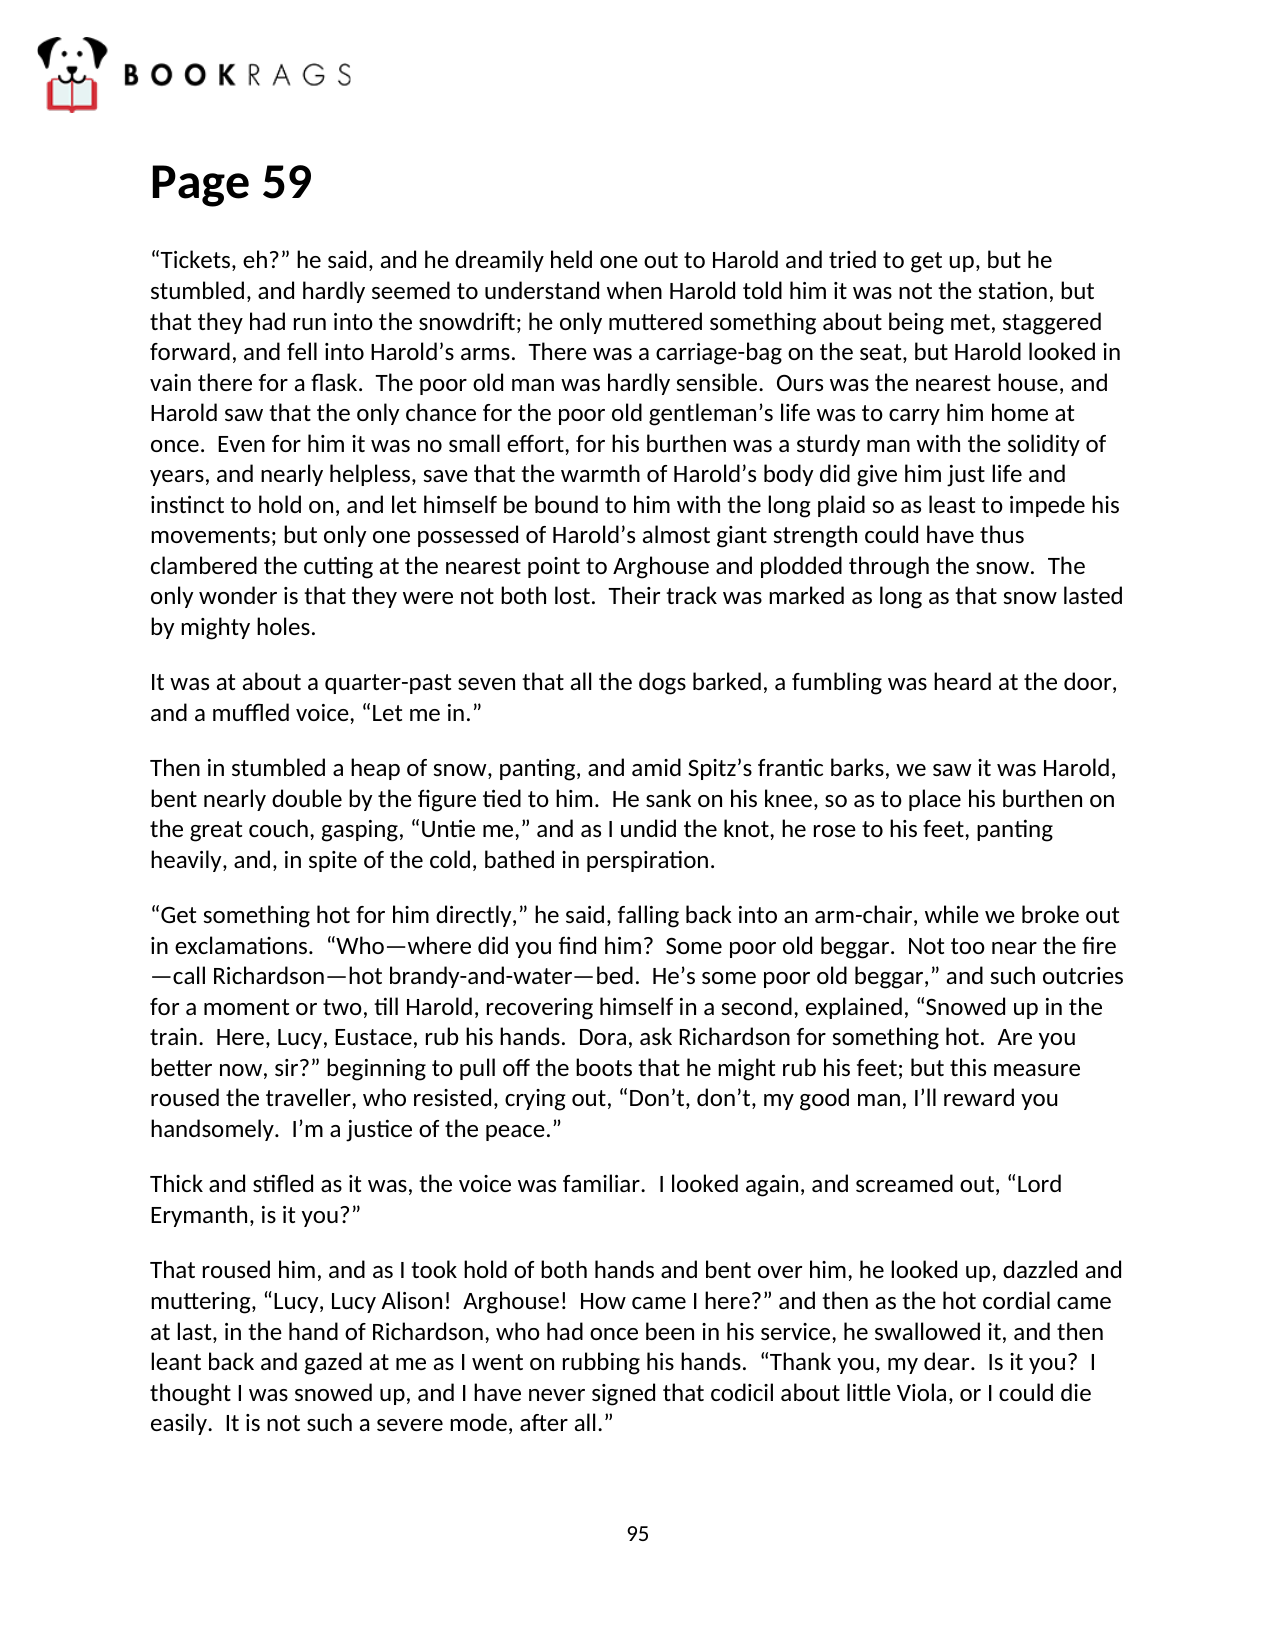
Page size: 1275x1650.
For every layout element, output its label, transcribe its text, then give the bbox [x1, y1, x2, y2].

text Then in stumbled a heap of snow, panting, and amid Spitz’s frantic barks, we saw it was Harold, bent nearly double by the figure tied to him. He sank on his knee, so as to place his burthen on the great couch, gasping, “Untie me,” and as I undid the knot, he rose to his feet, panting heavily, and, in spite of the cold, bathed in perspiration. [150, 752, 1125, 874]
text Page 59 [150, 150, 1125, 211]
text That roused him, and as I took hold of both hands and bent over him, he looked up, dazzled and muttering, “Lucy, Lucy Alison! Arghouse! How came I here?” and then as the hot cordial came at last, in the hand of Richardson, who had once been in his service, he swallowed it, and then leant back and gazed at me as I went on rubbing his hands. “Thank you, my dear. Is it you? I thought I was snowed up, and I have never signed that codicil about little Viola, or I could die easily. It is not such a severe mode, after all.” [150, 1255, 1125, 1438]
picture [37, 37, 351, 113]
text It was at about a quarter-past seven that all the dogs barked, a fumbling was heard at the door, and a muffled voice, “Let me in.” [150, 666, 1125, 727]
text Thick and stifled as it was, the voice was familiar. I looked again, and screamed out, “Lord Erymanth, is it you?” [150, 1169, 1125, 1230]
text “Get something hot for him directly,” he said, falling back into an arm-chair, while we broke out in exclamations. “Who—­where did you find him? Some poor old beggar. Not too near the fire—­call Richardson—­hot brandy-and-water—­bed. He’s some poor old beggar,” and such outcries for a moment or two, till Harold, recovering himself in a second, explained, “Snowed up in the train. Here, Lucy, Eustace, rub his hands. Dora, ask Richardson for something hot. Are you better now, sir?” beginning to pull off the boots that he might rub his feet; but this measure roused the traveller, who resisted, crying out, “Don’t, don’t, my good man, I’ll reward you handsomely. I’m a justice of the peace.” [150, 899, 1125, 1144]
text “Tickets, eh?” he said, and he dreamily held one out to Harold and tried to get up, but he stumbled, and hardly seemed to understand when Harold told him it was not the station, but that they had run into the snowdrift; he only muttered something about being met, staggered forward, and fell into Harold’s arms. There was a carriage-bag on the seat, but Harold looked in vain there for a flask. The poor old man was hardly sensible. Ours was the nearest house, and Harold saw that the only chance for the poor old gentleman’s life was to carry him home at once. Even for him it was no small effort, for his burthen was a sturdy man with the solidity of years, and nearly helpless, save that the warmth of Harold’s body did give him just life and instinct to hold on, and let himself be bound to him with the long plaid so as least to impede his movements; but only one possessed of Harold’s almost giant strength could have thus clambered the cutting at the nearest point to Arghouse and plodded through the snow. The only wonder is that they were not both lost. Their track was marked as long as that snow lasted by mighty holes. [150, 244, 1125, 641]
